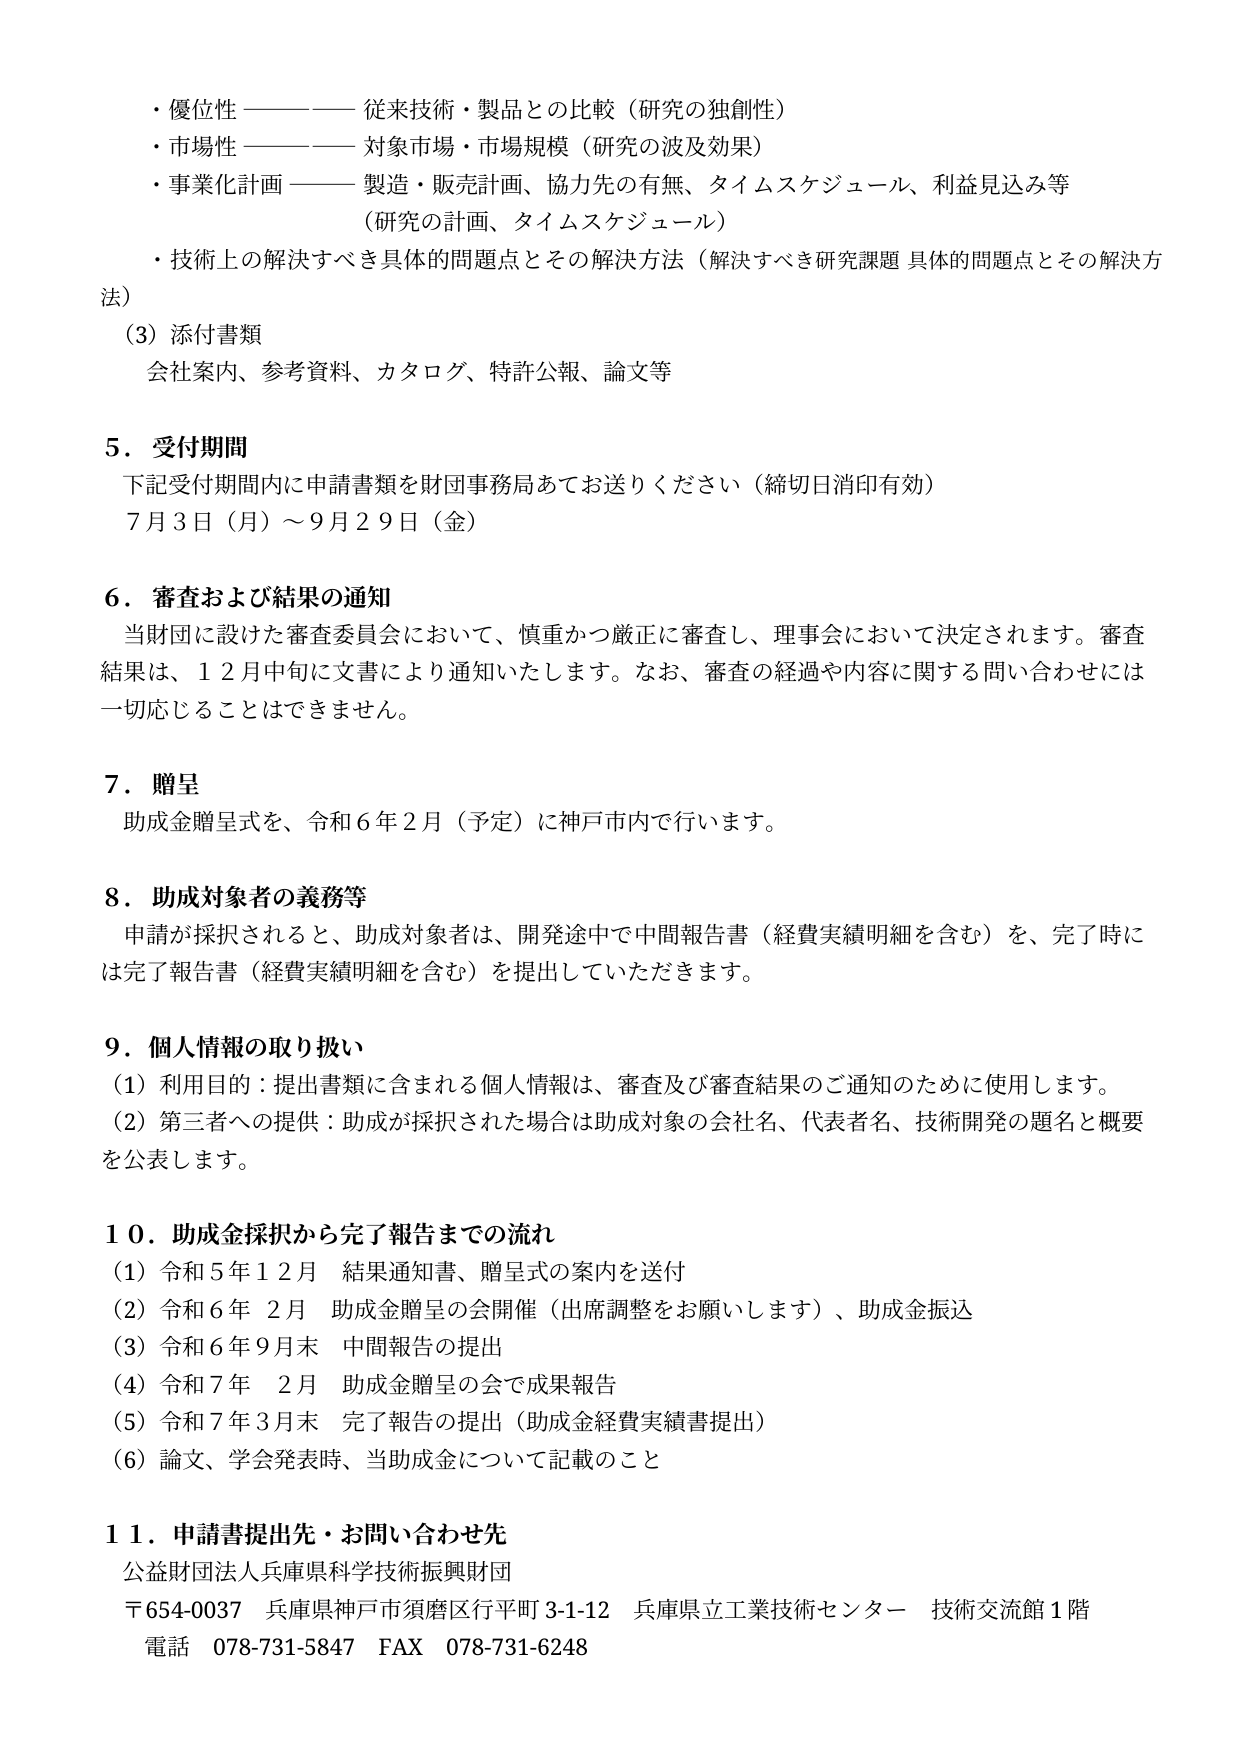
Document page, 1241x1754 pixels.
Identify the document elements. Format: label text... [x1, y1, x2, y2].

text （研究の計画、タイムスケジュール） [122, 202, 1146, 239]
text 公益財団法人兵庫県科学技術振興財団 [122, 1552, 1146, 1589]
text 助成金贈呈式を、令和６年２月（予定）に神戸市内で行います。 [100, 802, 1146, 839]
text 会社案内、参考資料、カタログ、特許公報、論文等 [100, 352, 1146, 389]
text １１．申請書提出先・お問い合わせ先 [100, 1514, 1146, 1552]
list 贈呈 [100, 764, 1146, 802]
text （6）論文、学会発表時、当助成金について記載のこと [100, 1439, 1146, 1477]
text 電話 078-731-5847 FAX 078-731-6248 [144, 1627, 1146, 1664]
list 審査および結果の通知 [100, 577, 1146, 614]
text （1）令和５年１２月 結果通知書、贈呈式の案内を送付 [100, 1252, 1146, 1289]
text ・優位性 ――――― 従来技術・製品との比較（研究の独創性） [122, 89, 1146, 127]
text ・事業化計画 ――― 製造・販売計画、協力先の有無、タイムスケジュール、利益見込み等 [122, 164, 1146, 202]
text （1）利用目的：提出書類に含まれる個人情報は、審査及び審査結果のご通知のために使用します。 [100, 1064, 1146, 1102]
text 当財団に設けた審査委員会において、慎重かつ厳正に審査し、理事会において決定されます。審査結果は、１２月中旬に文書により通知いたします。なお、審査の経過や内容に関する問い合わせには一切応じることはできません。 [100, 614, 1146, 727]
text 申請が採択されると、助成対象者は、開発途中で中間報告書（経費実績明細を含む）を、完了時には完了報告書（経費実績明細を含む）を提出していただきます。 [100, 914, 1146, 989]
text （4）令和７年 ２月 助成金贈呈の会で成果報告 [100, 1364, 1146, 1402]
text （2）令和６年 ２月 助成金贈呈の会開催（出席調整をお願いします）、助成金振込 [100, 1289, 1146, 1327]
text １０．助成金採択から完了報告までの流れ [100, 1214, 1146, 1252]
text （3）令和６年９月末 中間報告の提出 [100, 1327, 1146, 1364]
text 下記受付期間内に申請書類を財団事務局あてお送りください（締切日消印有効） ７月３日（月）～９月２９日（金） [122, 464, 1146, 539]
text ・技術上の解決すべき具体的問題点とその解決方法（解決すべき研究課題 具体的問題点とその解決方法） [100, 239, 1163, 314]
text （3）添付書類 [100, 314, 1146, 352]
text （2）第三者への提供：助成が採択された場合は助成対象の会社名、代表者名、技術開発の題名と概要を公表します。 [100, 1102, 1146, 1177]
list 受付期間 [100, 427, 1146, 464]
text ９．個人情報の取り扱い [100, 1027, 1146, 1064]
text 〒654-0037 兵庫県神戸市須磨区行平町3-1-12 兵庫県立工業技術センター 技術交流館1階 [122, 1589, 1146, 1627]
text （5）令和７年３月末 完了報告の提出（助成金経費実績書提出） [100, 1402, 1146, 1439]
text ・市場性 ――――― 対象市場・市場規模（研究の波及効果） [122, 127, 1146, 164]
list 助成対象者の義務等 [100, 877, 1146, 914]
